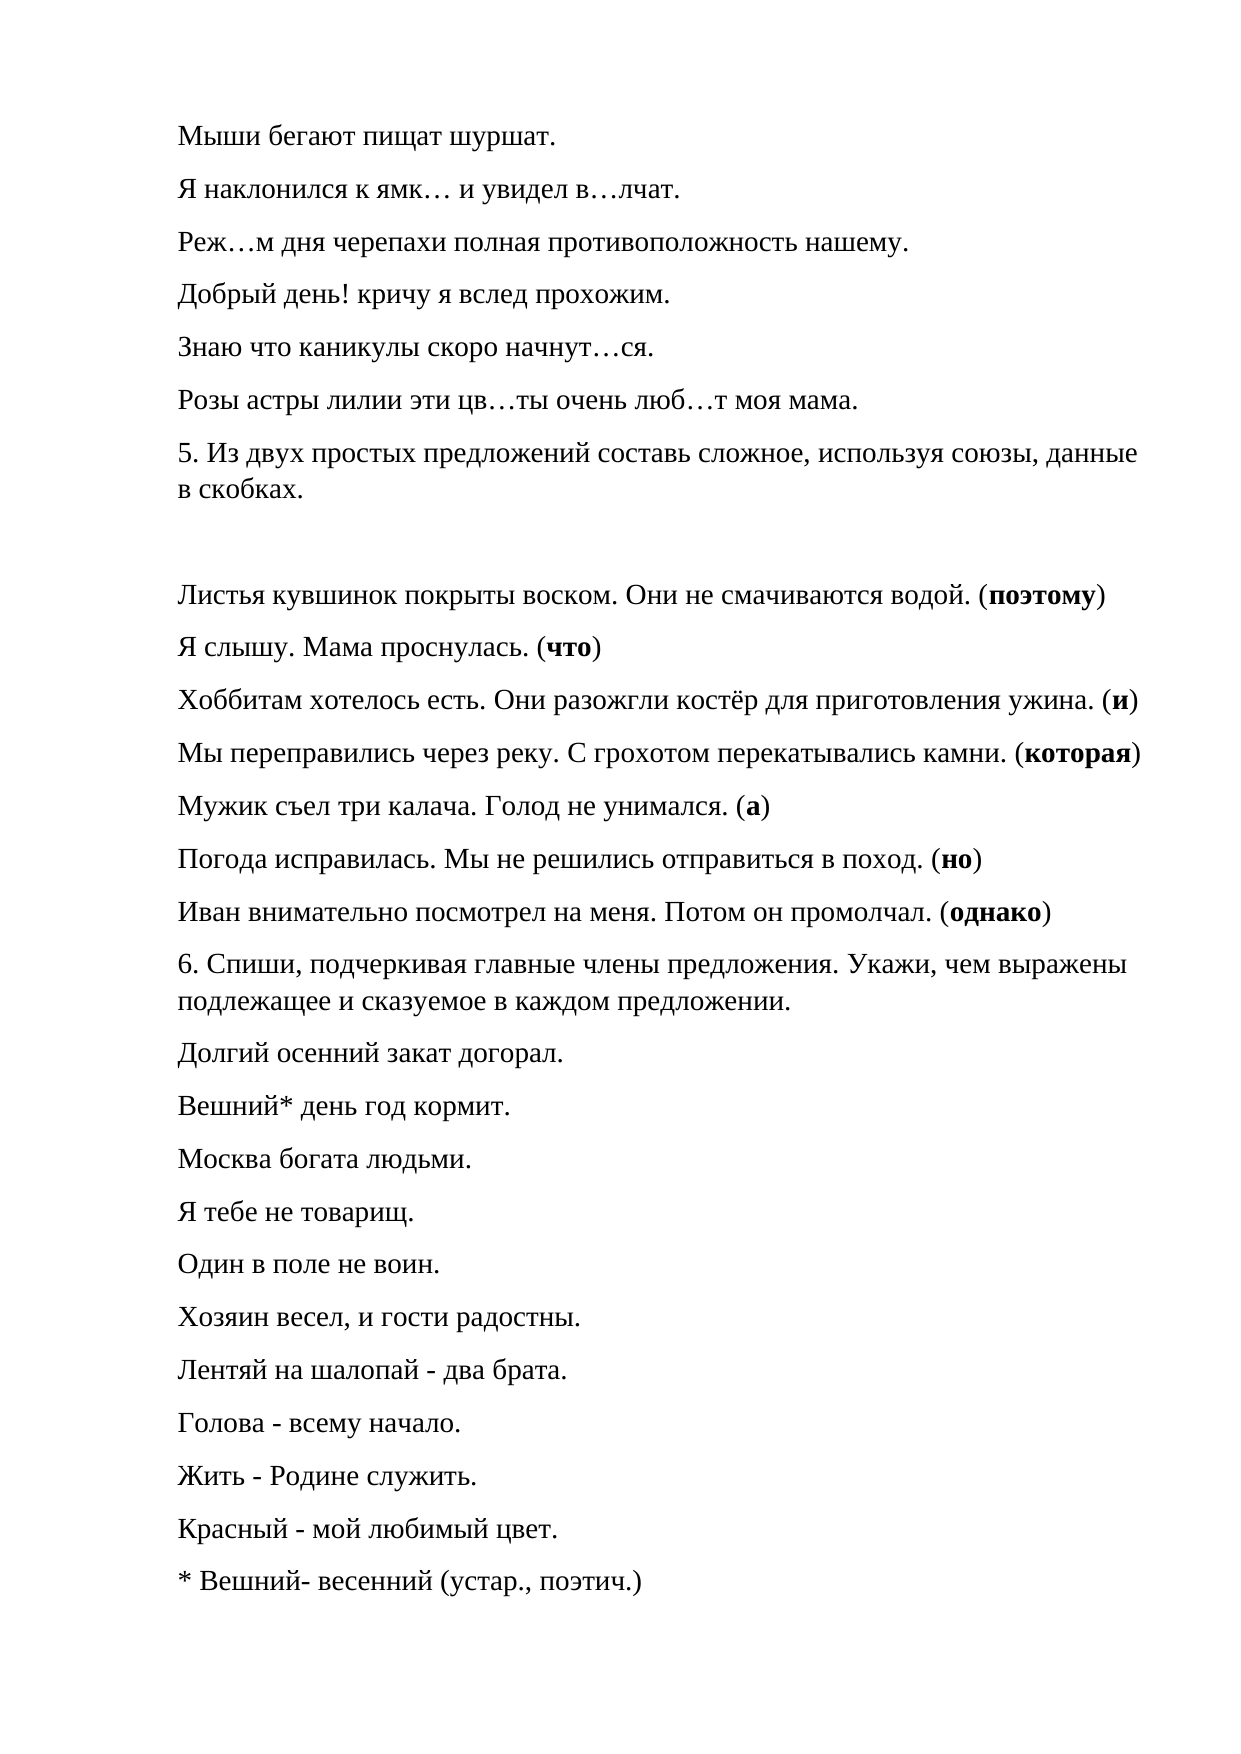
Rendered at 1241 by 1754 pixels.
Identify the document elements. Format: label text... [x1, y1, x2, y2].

text Один в поле не воин. [177, 1247, 1152, 1280]
text Погода исправилась. Мы не решились отправиться в поход. (но) [177, 841, 1152, 874]
text Хозяин весел, и гости радостны. [177, 1299, 1152, 1333]
text Хоббитам хотелось есть. Они разожгли костёр для приготовления ужина. (и) [177, 682, 1152, 716]
text Долгий осенний закат догорал. [177, 1035, 1152, 1069]
text Листья кувшинок покрыты воском. Они не смачиваются водой. (поэтому) [177, 577, 1152, 610]
text Мужик съел три калача. Голод не унимался. (а) [177, 788, 1152, 822]
text Добрый день! кричу я вслед прохожим. [177, 277, 1152, 310]
text Я наклонился к ямк… и увидел в…лчат. [177, 171, 1152, 204]
text Я слышу. Мама проснулась. (что) [177, 629, 1152, 663]
text Красный - мой любимый цвет. [177, 1511, 1152, 1544]
text Москва богата людьми. [177, 1141, 1152, 1174]
text * Вешний- весенний (устар., поэтич.) [177, 1563, 1152, 1597]
text Жить - Родине служить. [177, 1458, 1152, 1491]
text Голова - всему начало. [177, 1405, 1152, 1439]
text Лентяй на шалопай - два брата. [177, 1352, 1152, 1386]
text Знаю что каникулы скоро начнут…ся. [177, 329, 1152, 363]
text Розы астры лилии эти цв…ты очень люб…т моя мама. [177, 382, 1152, 416]
text Иван внимательно посмотрел на меня. Потом он промолчал. (однако) [177, 894, 1152, 927]
text 5. Из двух простых предложений составь сложное, используя союзы, данные в скобках. [177, 435, 1152, 505]
text Мы переправились через реку. С грохотом перекатывались камни. (которая) [177, 735, 1152, 769]
text 6. Спиши, подчеркивая главные члены предложения. Укажи, чем выражены подлежащее и сказуемое в каждом предложении. [177, 946, 1152, 1016]
text Мыши бегают пищат шуршат. [177, 118, 1152, 152]
text Я тебе не товарищ. [177, 1194, 1152, 1227]
text Реж…м дня черепахи полная противоположность нашему. [177, 224, 1152, 257]
text Вешний* день год кормит. [177, 1088, 1152, 1122]
